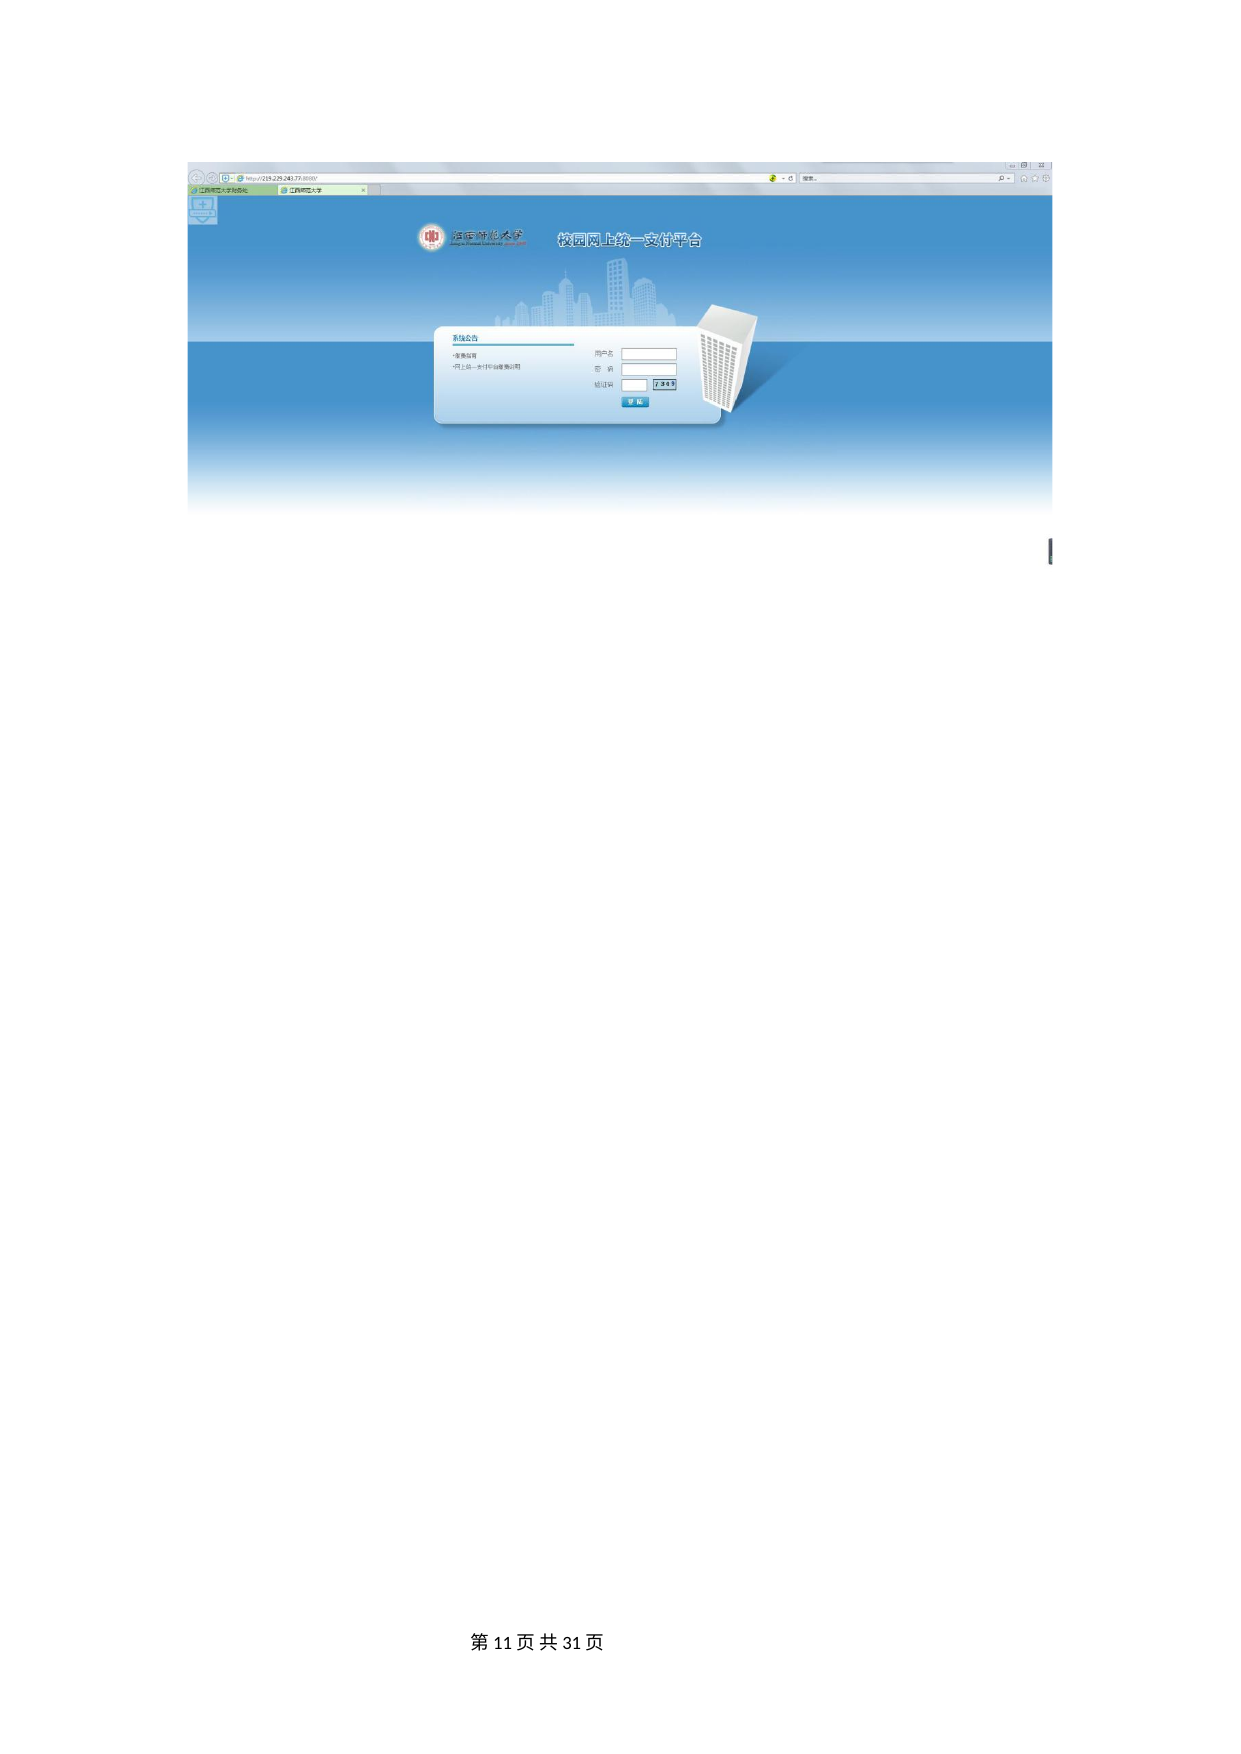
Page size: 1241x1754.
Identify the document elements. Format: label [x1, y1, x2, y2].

picture [187, 162, 1053, 619]
